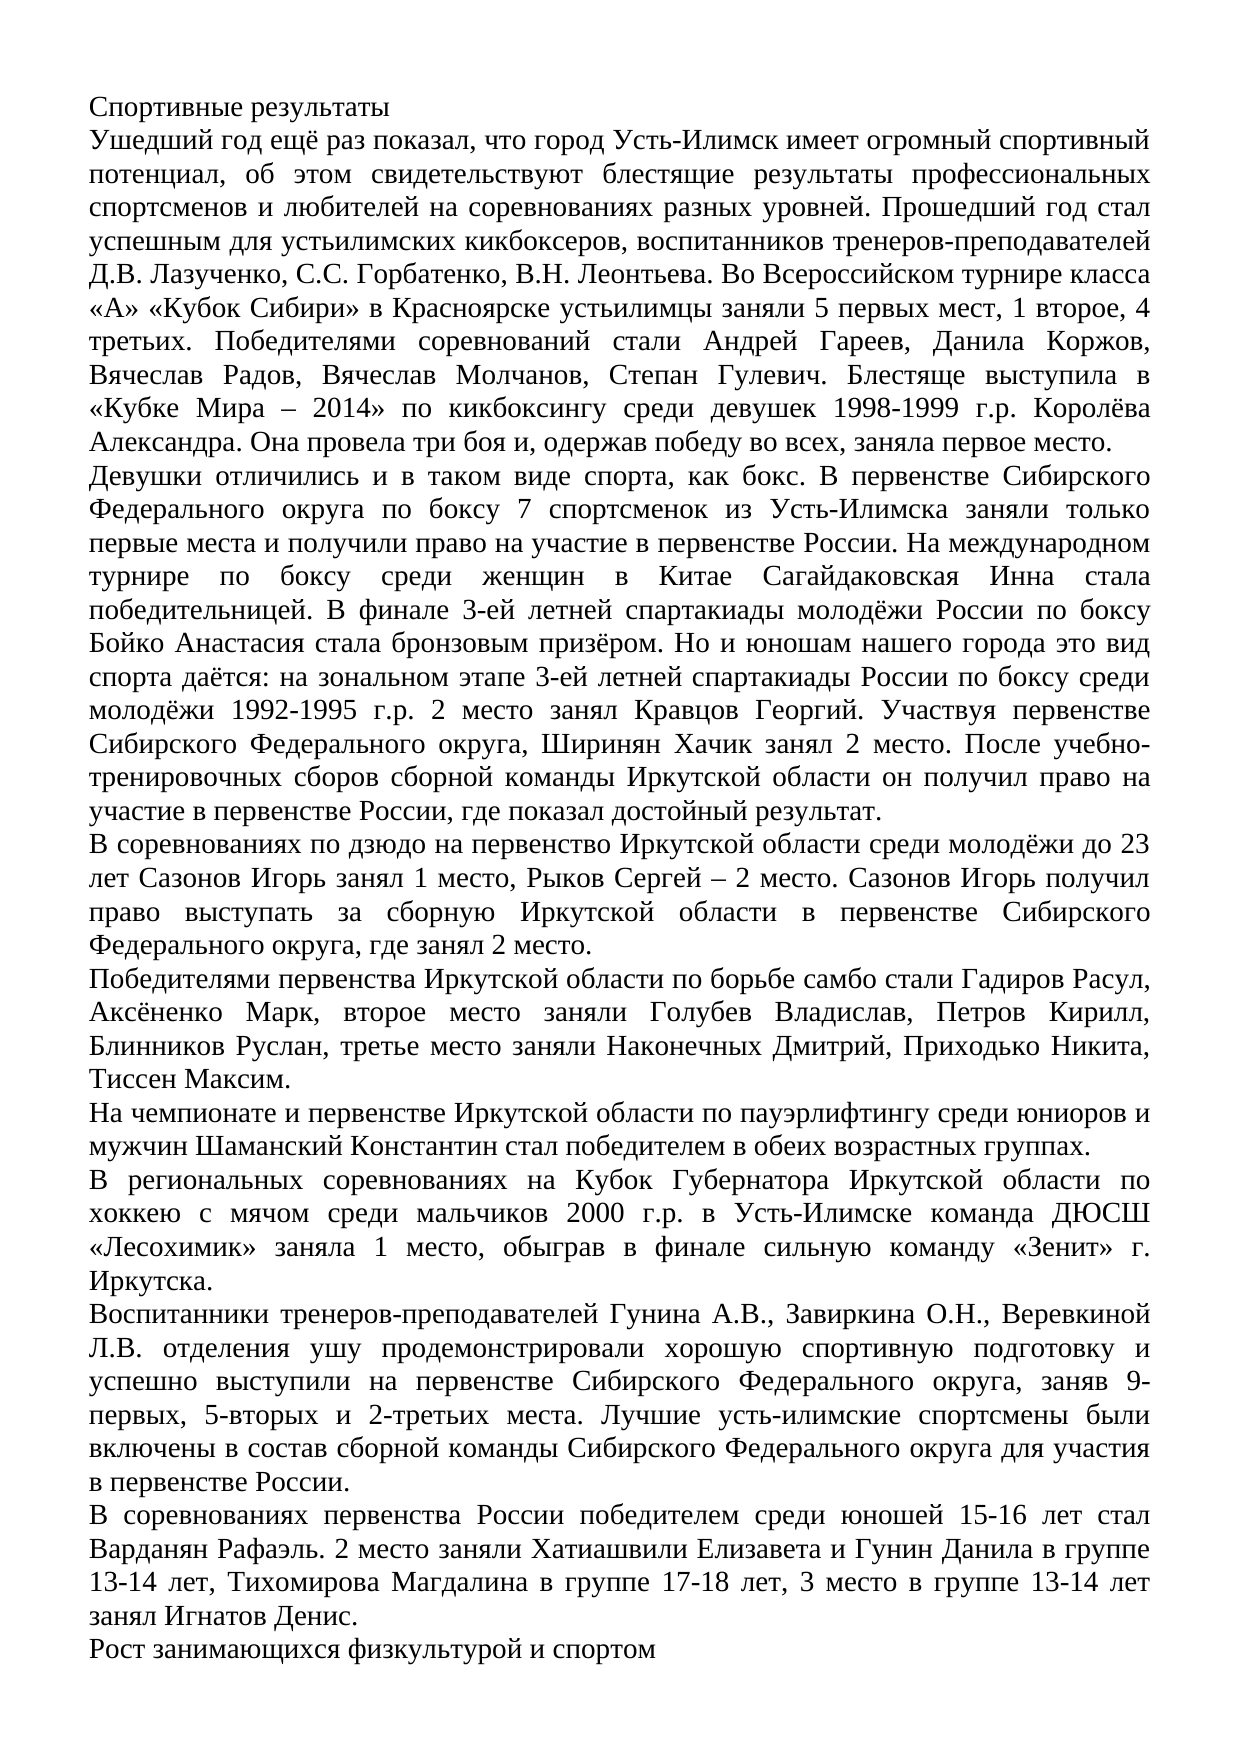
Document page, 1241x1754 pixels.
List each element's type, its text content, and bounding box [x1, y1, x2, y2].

text Воспитанники тренеров-преподавателей Гунина А.В., Завиркина О.Н., Веревкиной Л.В. отделения ушу продемонстрировали хорошую спортивную подготовку и успешно выступили на первенстве Сибирского Федерального округа, заняв 9- первых, 5-вторых и 2-третьих места. Лучшие усть-илимские спортсмены были включены в состав сборной команды Сибирского Федерального округа для участия в первенстве России. [89, 1296, 1152, 1497]
text Победителями первенства Иркутской области по борьбе самбо стали Гадиров Расул, Аксёненко Марк, второе место заняли Голубев Владислав, Петров Кирилл, Блинников Руслан, третье место заняли Наконечных Дмитрий, Приходько Никита, Тиссен Максим. [89, 961, 1152, 1095]
text Рост занимающихся физкультурой и спортом [89, 1632, 1152, 1665]
text Девушки отличились и в таком виде спорта, как бокс. В первенстве Сибирского Федерального округа по боксу 7 спортсменок из Усть-Илимска заняли только первые места и получили право на участие в первенстве России. На международном турнире по боксу среди женщин в Китае Сагайдаковская Инна стала победительницей. В финале 3-ей летней спартакиады молодёжи России по боксу Бойко Анастасия стала бронзовым призёром. Но и юношам нашего города это вид спорта даётся: на зональном этапе 3-ей летней спартакиады России по боксу среди молодёжи 1992-1995 г.р. 2 место занял Кравцов Георгий. Участвуя первенстве Сибирского Федерального округа, Ширинян Хачик занял 2 место. После учебно-тренировочных сборов сборной команды Иркутской области он получил право на участие в первенстве России, где показал достойный результат. [89, 458, 1152, 827]
text В региональных соревнованиях на Кубок Губернатора Иркутской области по хоккею с мячом среди мальчиков 2000 г.р. в Усть-Илимске команда ДЮСШ «Лесохимик» заняла 1 место, обыграв в финале сильную команду «Зенит» г. Иркутска. [89, 1162, 1152, 1296]
text В соревнованиях первенства России победителем среди юношей 15-16 лет стал Варданян Рафаэль. 2 место заняли Хатиашвили Елизавета и Гунин Данила в группе 13-14 лет, Тихомирова Магдалина в группе 17-18 лет, 3 место в группе 13-14 лет занял Игнатов Денис. [89, 1497, 1152, 1632]
text В соревнованиях по дзюдо на первенство Иркутской области среди молодёжи до 23 лет Сазонов Игорь занял 1 место, Рыков Сергей – 2 место. Сазонов Игорь получил право выступать за сборную Иркутской области в первенстве Сибирского Федерального округа, где занял 2 место. [89, 827, 1152, 961]
text На чемпионате и первенстве Иркутской области по пауэрлифтингу среди юниоров и мужчин Шаманский Константин стал победителем в обеих возрастных группах. [89, 1095, 1152, 1162]
text Спортивные результаты [89, 89, 1152, 122]
text Ушедший год ещё раз показал, что город Усть-Илимск имеет огромный спортивный потенциал, об этом свидетельствуют блестящие результаты профессиональных спортсменов и любителей на соревнованиях разных уровней. Прошедший год стал успешным для устьилимских кикбоксеров, воспитанников тренеров-преподавателей Д.В. Лазученко, С.С. Горбатенко, В.Н. Леонтьева. Во Всероссийском турнире класса «А» «Кубок Сибири» в Красноярске устьилимцы заняли 5 первых мест, 1 второе, 4 третьих. Победителями соревнований стали Андрей Гареев, Данила Коржов, Вячеслав Радов, Вячеслав Молчанов, Степан Гулевич. Блестяще выступила в «Кубке Мира – 2014» по кикбоксингу среди девушек 1998-1999 г.р. Королёва Александра. Она провела три боя и, одержав победу во всех, заняла первое место. [89, 122, 1152, 458]
